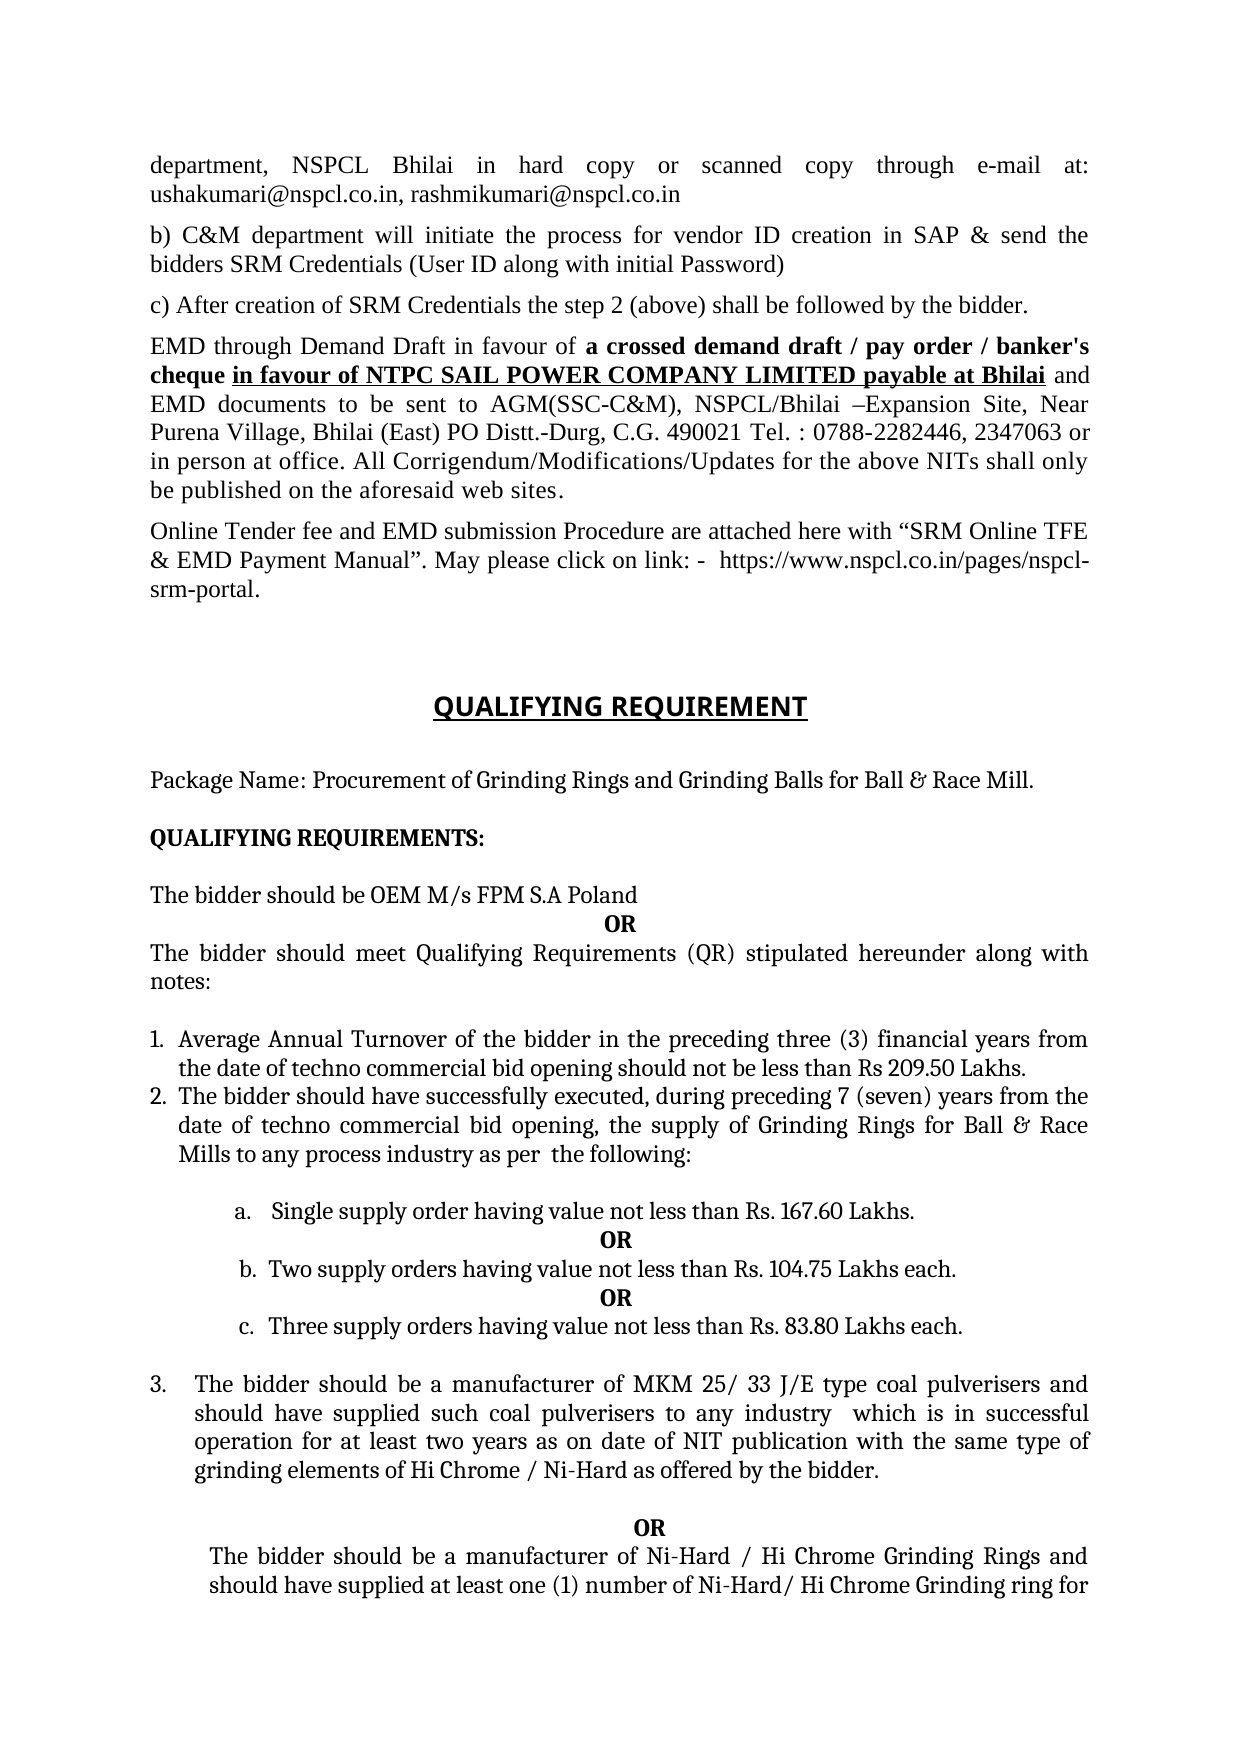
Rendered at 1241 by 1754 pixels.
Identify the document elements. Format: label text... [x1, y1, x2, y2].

list OR [568, 1283, 1090, 1312]
list Average Annual Turnover of the bidder in the preceding three (3) financial years from the date of techno commercial bid opening should not be less than Rs 209.50 Lakhs. [150, 1025, 1090, 1082]
text OR [150, 910, 1090, 938]
text b) C&M department will initiate the process for vendor ID creation in SAP & send the bidders SRM Credentials (User ID along with initial Password) [150, 220, 1090, 277]
text c) After creation of SRM Credentials the step 2 (above) shall be followed by the bidder. [150, 290, 1090, 319]
list OR [209, 1513, 1090, 1542]
text The bidder should be OEM M/s FPM S.A Poland [150, 881, 1090, 910]
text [150, 150, 1090, 207]
list Two supply orders having value not less than Rs. 104.75 Lakhs each. [239, 1255, 1090, 1283]
text QUALIFYING REQUIREMENTS: [150, 823, 1090, 852]
list OR [568, 1226, 1090, 1255]
text The bidder should meet Qualifying Requirements (QR) stipulated hereunder along with notes: [150, 938, 1090, 996]
list Three supply orders having value not less than Rs. 83.80 Lakhs each. [239, 1312, 1090, 1341]
text Online Tender fee and EMD submission Procedure are attached here with “SRM Online TFE & EMD Payment Manual”. May please click on link: - https://www.nspcl.co.in/pages/nspcl-srm-portal. [150, 516, 1090, 602]
text EMD through Demand Draft in favour of a crossed demand draft / pay order / banker's cheque in favour of NTPC SAIL POWER COMPANY LIMITED payable at Bhilai and EMD documents to be sent to AGM(SSC-C&M), NSPCL/Bhilai –Expansion Site, Near Purena Village, Bhilai (East) PO Distt.-Durg, C.G. 490021 Tel. : 0788-2282446, 2347063 or in person at office. All Corrigendum/Modifications/Updates for the above NITs shall only be published on the aforesaid web sites. [150, 331, 1090, 504]
list The bidder should have successfully executed, during preceding 7 (seven) years from the date of techno commercial bid opening, the supply of Grinding Rings for Ball & Race Mills to any process industry as per the following: [150, 1082, 1090, 1168]
text Package Name : Procurement of Grinding Rings and Grinding Balls for Ball & Race Mill. [150, 766, 1090, 795]
list The bidder should be a manufacturer of MKM 25/ 33 J/E type coal pulverisers and should have supplied such coal pulverisers to any industry which is in successful operation for at least two years as on date of NIT publication with the same type of grinding elements of Hi Chrome / Ni-Hard as offered by the bidder. [150, 1370, 1090, 1485]
text QUALIFYING REQUIREMENT [150, 688, 1090, 725]
list Single supply order having value not less than Rs. 167.60 Lakhs. [225, 1197, 1090, 1226]
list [209, 1542, 1090, 1600]
